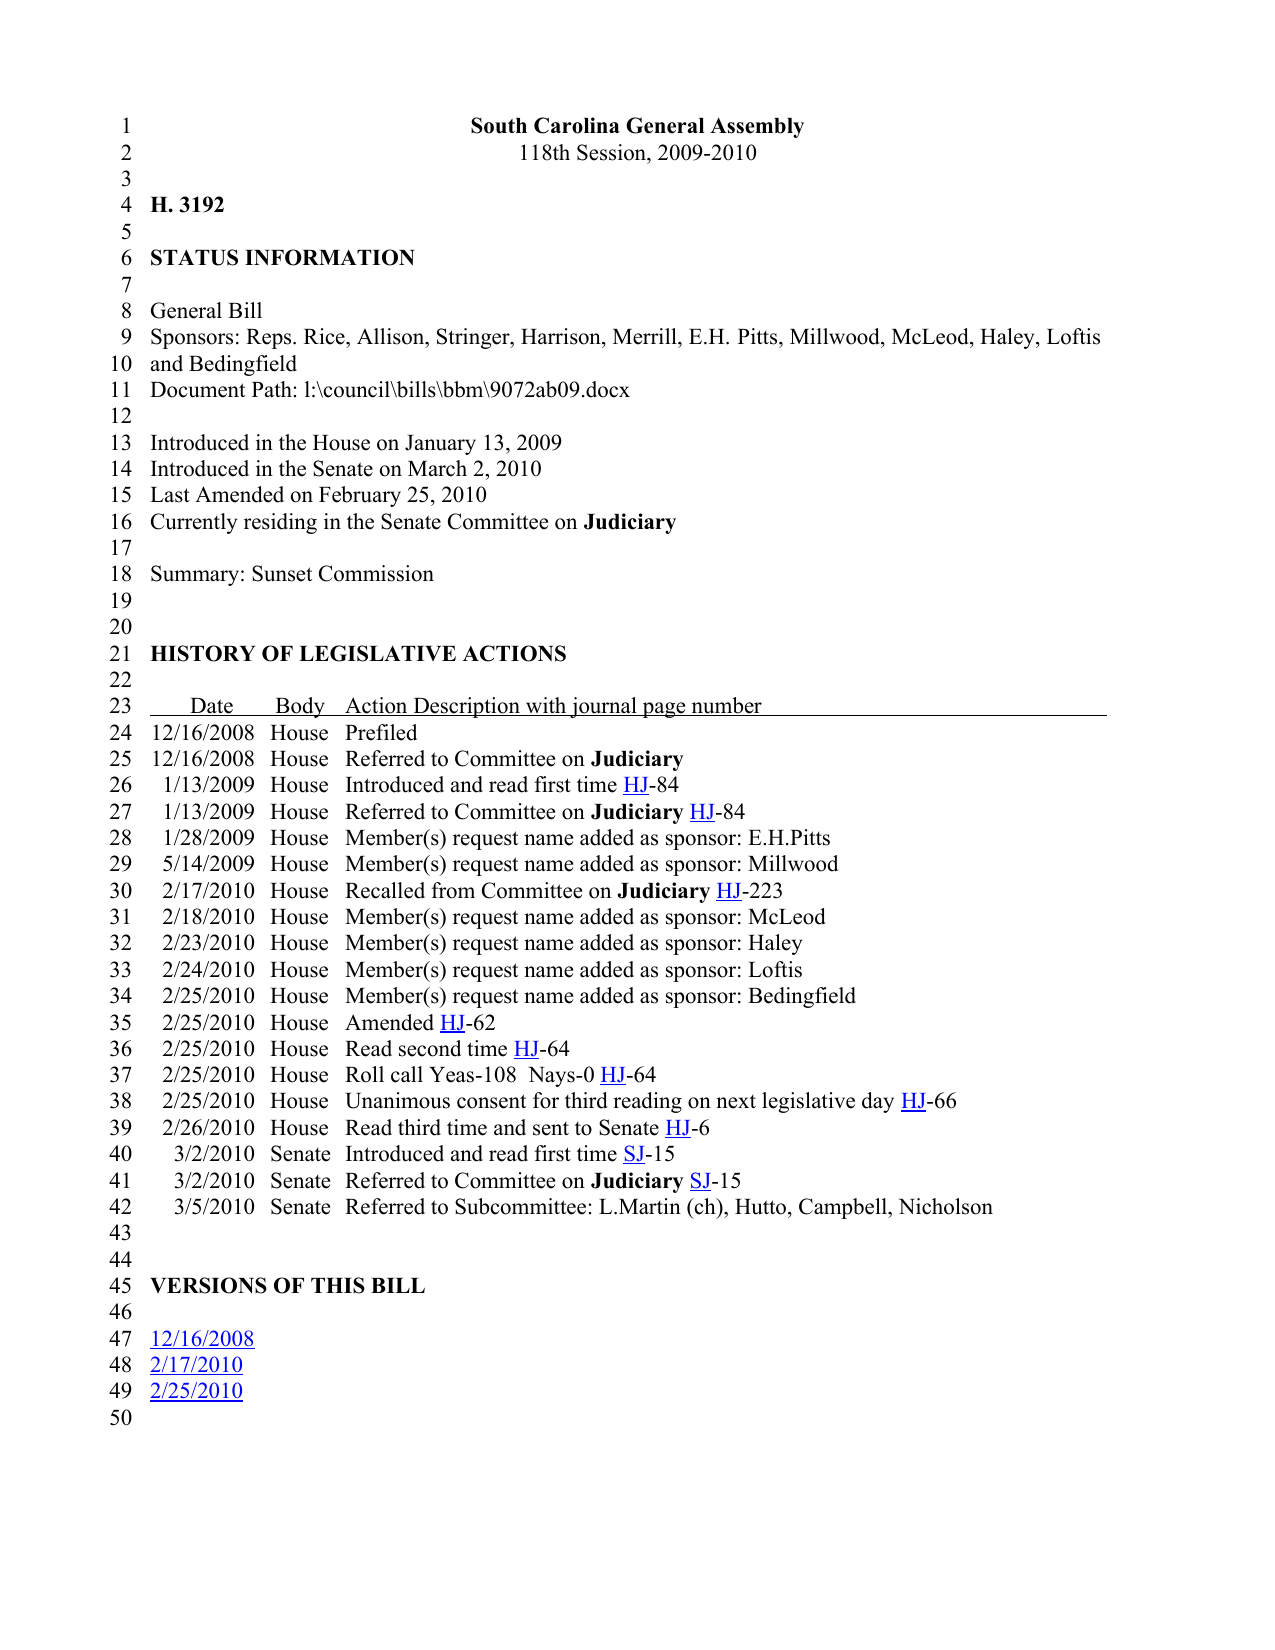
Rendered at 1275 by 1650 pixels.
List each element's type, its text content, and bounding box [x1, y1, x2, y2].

text 12/16/2008 [150, 1325, 1125, 1351]
text Currently residing in the Senate Committee on Judiciary [150, 508, 1125, 534]
text 2/25/2010 House Member(s) request name added as sponsor: Bedingfield [150, 982, 1125, 1008]
text H. 3192 [150, 192, 1125, 218]
text Document Path: l:\council\bills\bbm\9072ab09.docx [150, 376, 1125, 402]
text 2/25/2010 House Roll call Yeas-108 Nays-0 HJ-64 [150, 1061, 1125, 1088]
text 2/23/2010 House Member(s) request name added as sponsor: Haley [150, 929, 1125, 956]
text General Bill [150, 297, 1125, 323]
text 2/25/2010 [150, 1377, 1125, 1404]
text 5/14/2009 House Member(s) request name added as sponsor: Millwood [150, 850, 1125, 877]
text Sponsors: Reps. Rice, Allison, Stringer, Harrison, Merrill, E.H. Pitts, Millwood, McLeod, Haley, Loftis and Bedingfield [150, 323, 1125, 376]
text Introduced in the Senate on March 2, 2010 [150, 455, 1125, 481]
text 2/26/2010 House Read third time and sent to Senate HJ-6 [150, 1114, 1125, 1140]
text 2/25/2010 House Unanimous consent for third reading on next legislative day HJ-66 [150, 1088, 1125, 1114]
text 2/17/2010 House Recalled from Committee on Judiciary HJ-223 [150, 877, 1125, 903]
text 2/25/2010 House Amended HJ-62 [150, 1008, 1125, 1035]
text Introduced in the House on January 13, 2009 [150, 429, 1125, 455]
text VERSIONS OF THIS BILL [150, 1272, 1125, 1298]
text 1/13/2009 House Referred to Committee on Judiciary HJ-84 [150, 798, 1125, 824]
text 12/16/2008 House Referred to Committee on Judiciary [150, 745, 1125, 771]
text 12/16/2008 House Prefiled [150, 719, 1125, 745]
text 1/13/2009 House Introduced and read first time HJ-84 [150, 771, 1125, 798]
text Date Body Action Description with journal page number [150, 692, 1125, 719]
text Last Amended on February 25, 2010 [150, 481, 1125, 508]
text 1/28/2009 House Member(s) request name added as sponsor: E.H.Pitts [150, 824, 1125, 850]
text 118th Session, 2009-2010 [150, 139, 1125, 165]
text 3/2/2010 Senate Referred to Committee on Judiciary SJ-15 [150, 1167, 1125, 1193]
text Summary: Sunset Commission [150, 561, 1125, 587]
text HISTORY OF LEGISLATIVE ACTIONS [150, 639, 1125, 666]
text South Carolina General Assembly [150, 112, 1125, 139]
text 2/17/2010 [150, 1351, 1125, 1377]
text 3/5/2010 Senate Referred to Subcommittee: L.Martin (ch), Hutto, Campbell, Nicholson [150, 1193, 1125, 1219]
text STATUS INFORMATION [150, 244, 1125, 271]
text 3/2/2010 Senate Introduced and read first time SJ-15 [150, 1140, 1125, 1167]
text 2/24/2010 House Member(s) request name added as sponsor: Loftis [150, 956, 1125, 982]
text 2/18/2010 House Member(s) request name added as sponsor: McLeod [150, 903, 1125, 929]
text 2/25/2010 House Read second time HJ-64 [150, 1035, 1125, 1061]
